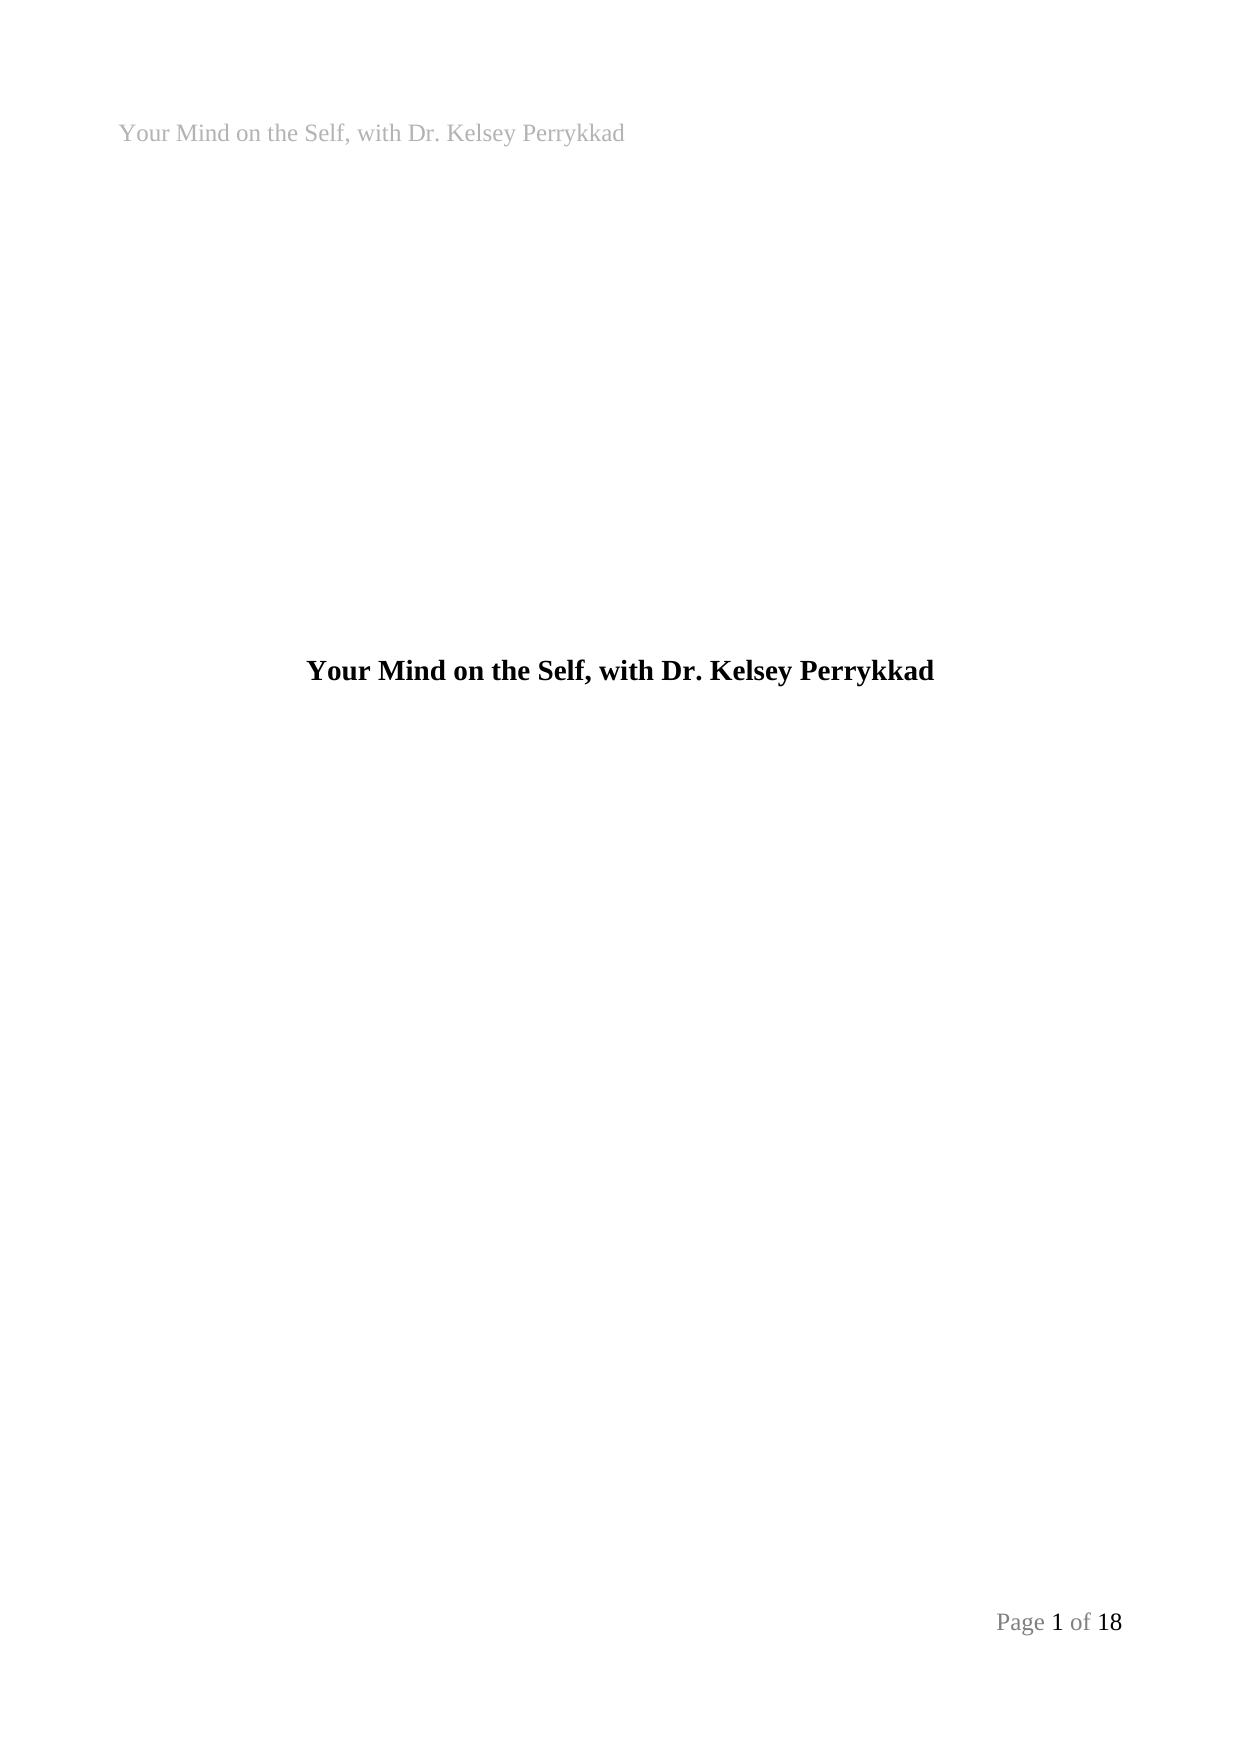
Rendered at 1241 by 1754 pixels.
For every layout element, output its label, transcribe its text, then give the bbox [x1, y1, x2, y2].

text Your Mind on the Self, with Dr. Kelsey Perrykkad [118, 653, 1122, 686]
